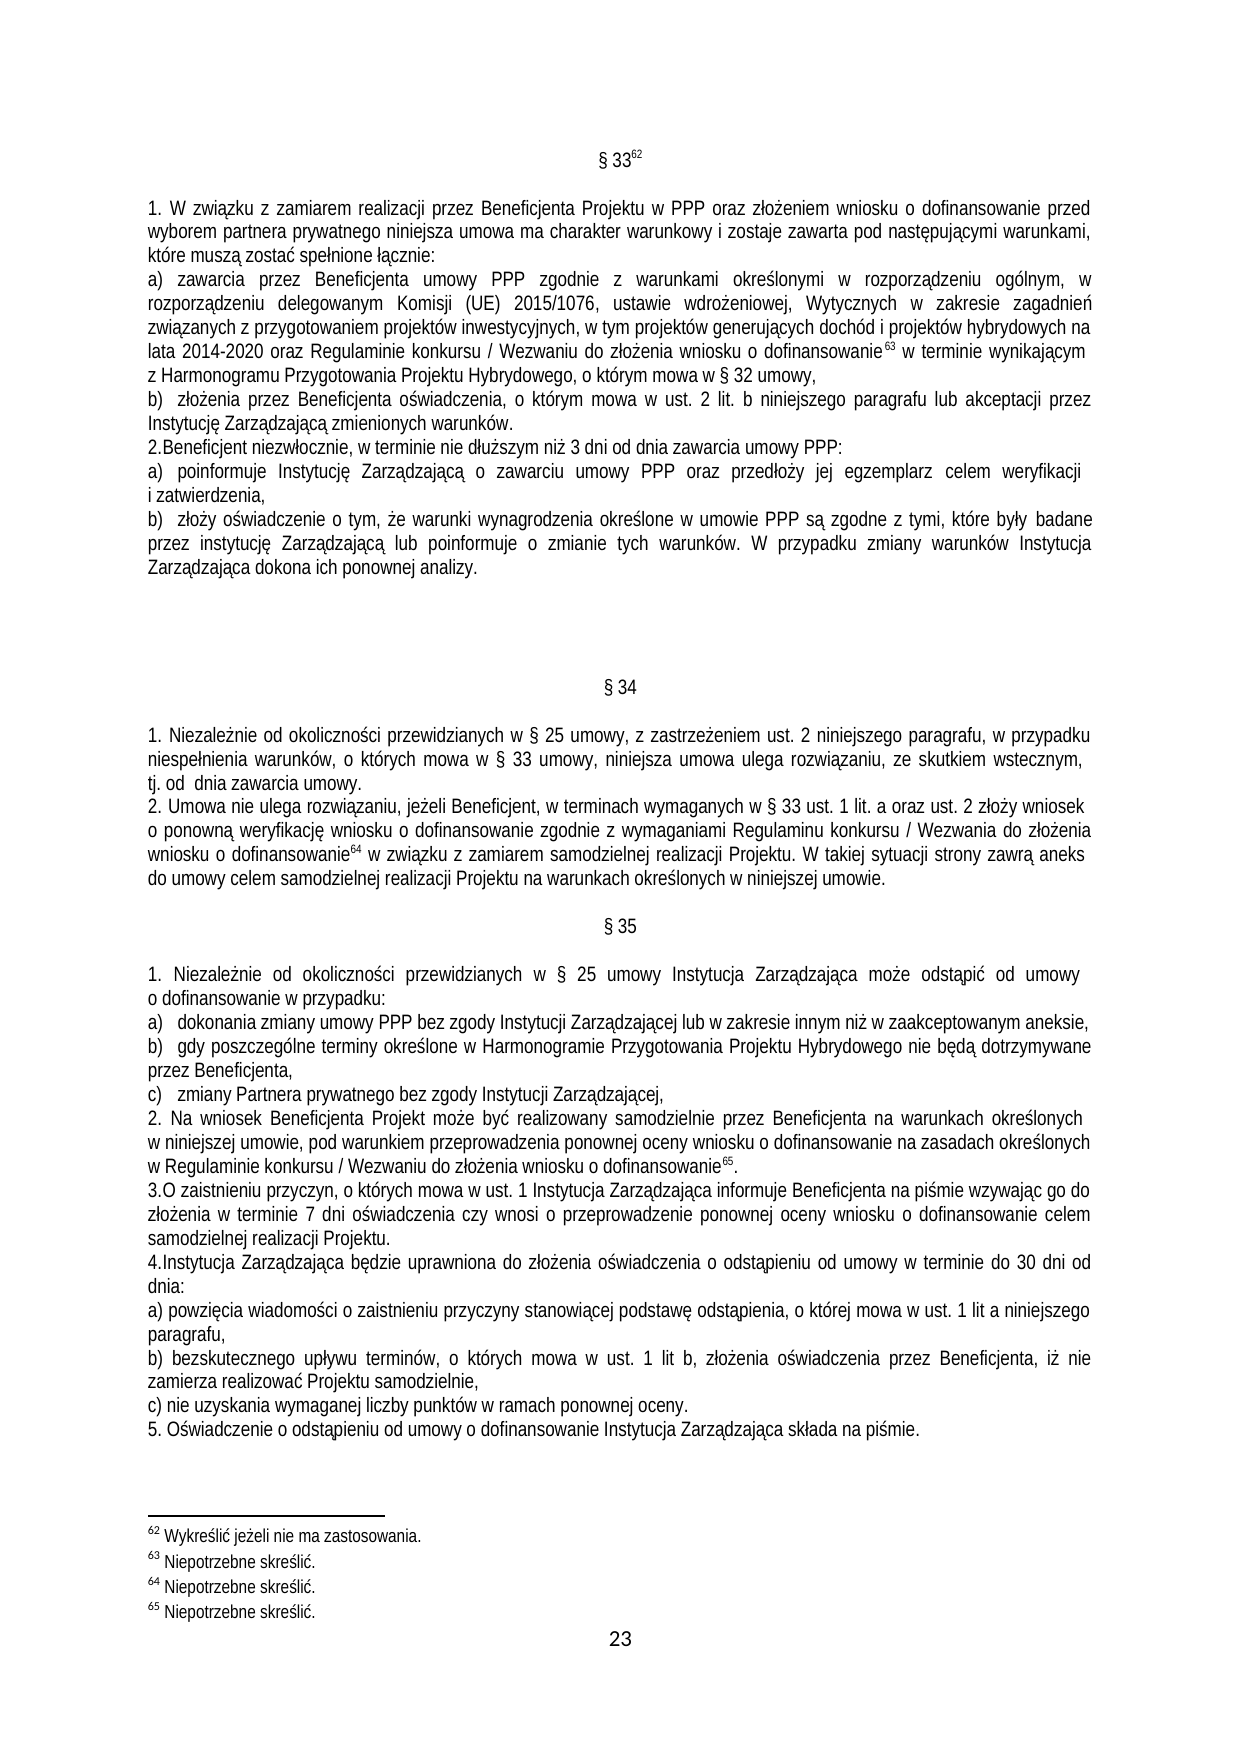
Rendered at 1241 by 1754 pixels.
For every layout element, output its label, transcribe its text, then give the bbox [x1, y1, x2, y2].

list O zaistnieniu przyczyn, o których mowa w ust. 1 Instytucja Zarządzająca informuje Beneficjenta na piśmie wzywając go do złożenia w terminie 7 dni oświadczenia czy wnosi o przeprowadzenie ponownej oceny wniosku o dofinansowanie celem samodzielnej realizacji Projektu. [148, 1178, 1093, 1250]
list zawarcia przez Beneficjenta umowy PPP zgodnie z warunkami określonymi w rozporządzeniu ogólnym, w rozporządzeniu delegowanym Komisji (UE) 2015/1076, ustawie wdrożeniowej, Wytycznych w zakresie zagadnień związanych z przygotowaniem projektów inwestycyjnych, w tym projektów generujących dochód i projektów hybrydowych na lata 2014-2020 oraz Regulaminie konkursu / Wezwaniu do złożenia wniosku o dofinansowanie w terminie wynikającym z Harmonogramu Przygotowania Projektu Hybrydowego, o którym mowa w § 32 umowy, [148, 267, 1093, 387]
text § 35 [148, 914, 1093, 938]
text § 34 [148, 675, 1093, 699]
list b) bezskutecznego upływu terminów, o których mowa w ust. 1 lit b, złożenia oświadczenia przez Beneficjenta, iż nie zamierza realizować Projektu samodzielnie, [148, 1346, 1093, 1393]
list Beneficjent niezwłocznie, w terminie nie dłuższym niż 3 dni od dnia zawarcia umowy PPP: [148, 435, 1093, 459]
list 5. Oświadczenie o odstąpieniu od umowy o dofinansowanie Instytucja Zarządzająca składa na piśmie. [148, 1417, 1093, 1441]
text § 33 [148, 148, 1093, 172]
list a) powzięcia wiadomości o zaistnieniu przyczyny stanowiącej podstawę odstąpienia, o której mowa w ust. 1 lit a niniejszego paragrafu, [148, 1298, 1093, 1346]
list Instytucja Zarządzająca będzie uprawniona do złożenia oświadczenia o odstąpieniu od umowy w terminie do 30 dni od dnia: [148, 1250, 1093, 1298]
list dokonania zmiany umowy PPP bez zgody Instytucji Zarządzającej lub w zakresie innym niż w zaakceptowanym aneksie, [148, 1010, 1093, 1034]
list zmiany Partnera prywatnego bez zgody Instytucji Zarządzającej, [148, 1082, 1093, 1106]
list W związku z zamiarem realizacji przez Beneficjenta Projektu w PPP oraz złożeniem wniosku o dofinansowanie przed wyborem partnera prywatnego niniejsza umowa ma charakter warunkowy i zostaje zawarta pod następującymi warunkami, które muszą zostać spełnione łącznie: [148, 196, 1093, 267]
list złożenia przez Beneficjenta oświadczenia, o którym mowa w ust. 2 lit. b niniejszego paragrafu lub akceptacji przez Instytucję Zarządzającą zmienionych warunków. [148, 387, 1093, 435]
list Niezależnie od okoliczności przewidzianych w § 25 umowy Instytucja Zarządzająca może odstąpić od umowy o dofinansowanie w przypadku: [148, 962, 1093, 1010]
list złoży oświadczenie o tym, że warunki wynagrodzenia określone w umowie PPP są zgodne z tymi, które były badane przez instytucję Zarządzającą lub poinformuje o zmianie tych warunków. W przypadku zmiany warunków Instytucja Zarządzająca dokona ich ponownej analizy. [148, 507, 1093, 579]
list Na wniosek Beneficjenta Projekt może być realizowany samodzielnie przez Beneficjenta na warunkach określonych w niniejszej umowie, pod warunkiem przeprowadzenia ponownej oceny wniosku o dofinansowanie na zasadach określonych w Regulaminie konkursu / Wezwaniu do złożenia wniosku o dofinansowanie. [148, 1106, 1093, 1178]
list gdy poszczególne terminy określone w Harmonogramie Przygotowania Projektu Hybrydowego nie będą dotrzymywane przez Beneficjenta, [148, 1034, 1093, 1082]
list c) nie uzyskania wymaganej liczby punktów w ramach ponownej oceny. [148, 1393, 1093, 1417]
list Umowa nie ulega rozwiązaniu, jeżeli Beneficjent, w terminach wymaganych w § 33 ust. 1 lit. a oraz ust. 2 złoży wniosek o ponowną weryfikację wniosku o dofinansowanie zgodnie z wymaganiami Regulaminu konkursu / Wezwania do złożenia wniosku o dofinansowanie w związku z zamiarem samodzielnej realizacji Projektu. W takiej sytuacji strony zawrą aneks do umowy celem samodzielnej realizacji Projektu na warunkach określonych w niniejszej umowie. [148, 794, 1093, 890]
list Niezależnie od okoliczności przewidzianych w § 25 umowy, z zastrzeżeniem ust. 2 niniejszego paragrafu, w przypadku niespełnienia warunków, o których mowa w § 33 umowy, niniejsza umowa ulega rozwiązaniu, ze skutkiem wstecznym, tj. od dnia zawarcia umowy. [148, 723, 1093, 794]
list poinformuje Instytucję Zarządzającą o zawarciu umowy PPP oraz przedłoży jej egzemplarz celem weryfikacji i zatwierdzenia, [148, 459, 1093, 507]
